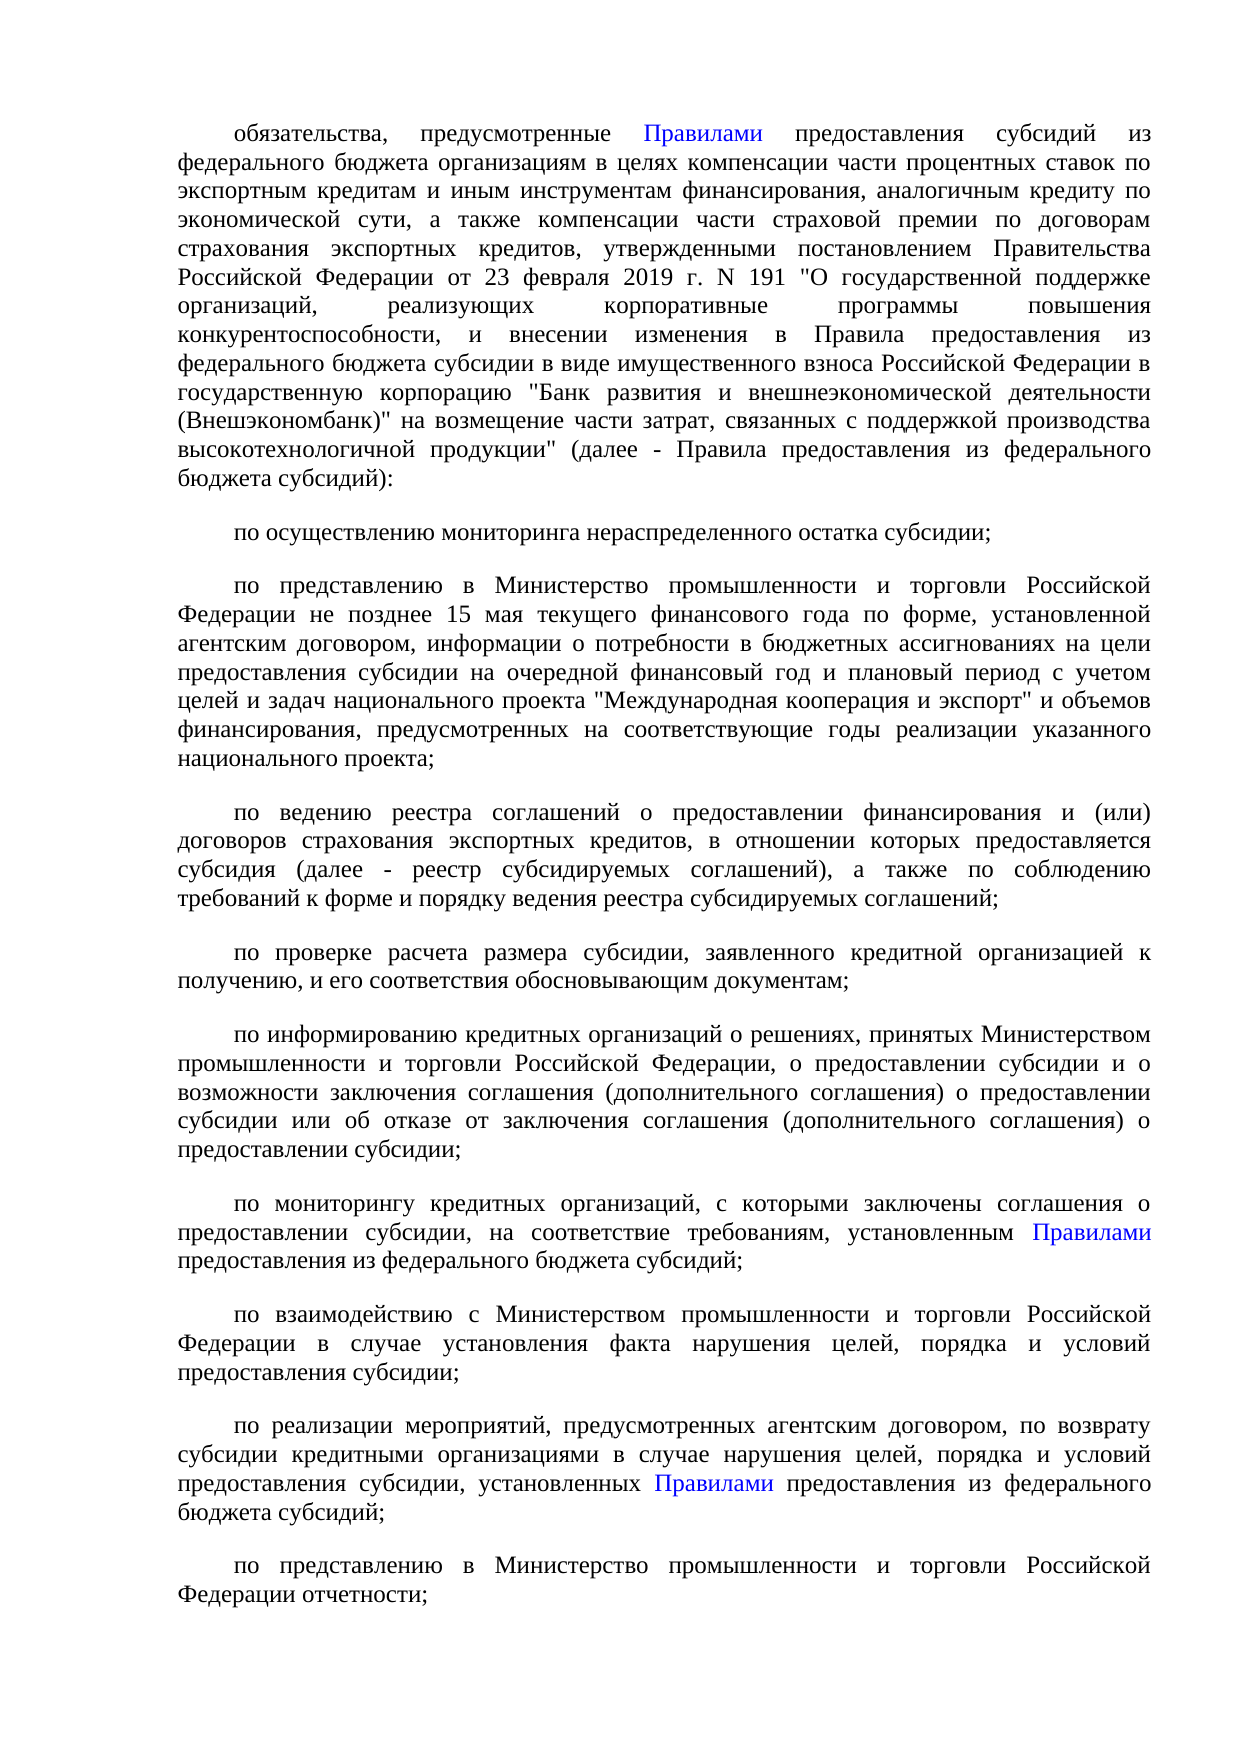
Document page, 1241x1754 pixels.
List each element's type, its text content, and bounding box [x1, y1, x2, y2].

text по реализации мероприятий, предусмотренных агентским договором, по возврату субсидии кредитными организациями в случае нарушения целей, порядка и условий предоставления субсидии, установленных Правилами предоставления из федерального бюджета субсидий; [177, 1411, 1152, 1526]
text по представлению в Министерство промышленности и торговли Российской Федерации отчетности; [177, 1551, 1152, 1608]
text по представлению в Министерство промышленности и торговли Российской Федерации не позднее 15 мая текущего финансового года по форме, установленной агентским договором, информации о потребности в бюджетных ассигнованиях на цели предоставления субсидии на очередной финансовый год и плановый период с учетом целей и задач национального проекта "Международная кооперация и экспорт" и объемов финансирования, предусмотренных на соответствующие годы реализации указанного национального проекта; [177, 571, 1152, 772]
text по взаимодействию с Министерством промышленности и торговли Российской Федерации в случае установления факта нарушения целей, порядка и условий предоставления субсидии; [177, 1299, 1152, 1386]
text по проверке расчета размера субсидии, заявленного кредитной организацией к получению, и его соответствия обосновывающим документам; [177, 937, 1152, 994]
text по осуществлению мониторинга нераспределенного остатка субсидии; [177, 517, 1152, 546]
text по мониторингу кредитных организаций, с которыми заключены соглашения о предоставлении субсидии, на соответствие требованиям, установленным Правилами предоставления из федерального бюджета субсидий; [177, 1188, 1152, 1274]
text по информированию кредитных организаций о решениях, принятых Министерством промышленности и торговли Российской Федерации, о предоставлении субсидии и о возможности заключения соглашения (дополнительного соглашения) о предоставлении субсидии или об отказе от заключения соглашения (дополнительного соглашения) о предоставлении субсидии; [177, 1019, 1152, 1163]
text обязательства, предусмотренные Правилами предоставления субсидий из федерального бюджета организациям в целях компенсации части процентных ставок по экспортным кредитам и иным инструментам финансирования, аналогичным кредиту по экономической сути, а также компенсации части страховой премии по договорам страхования экспортных кредитов, утвержденными постановлением Правительства Российской Федерации от 23 февраля 2019 г. N 191 "О государственной поддержке организаций, реализующих корпоративные программы повышения конкурентоспособности, и внесении изменения в Правила предоставления из федерального бюджета субсидии в виде имущественного взноса Российской Федерации в государственную корпорацию "Банк развития и внешнеэкономической деятельности (Внешэкономбанк)" на возмещение части затрат, связанных с поддержкой производства высокотехнологичной продукции" (далее - Правила предоставления из федерального бюджета субсидий): [177, 118, 1152, 492]
text по ведению реестра соглашений о предоставлении финансирования и (или) договоров страхования экспортных кредитов, в отношении которых предоставляется субсидия (далее - реестр субсидируемых соглашений), а также по соблюдению требований к форме и порядку ведения реестра субсидируемых соглашений; [177, 797, 1152, 912]
